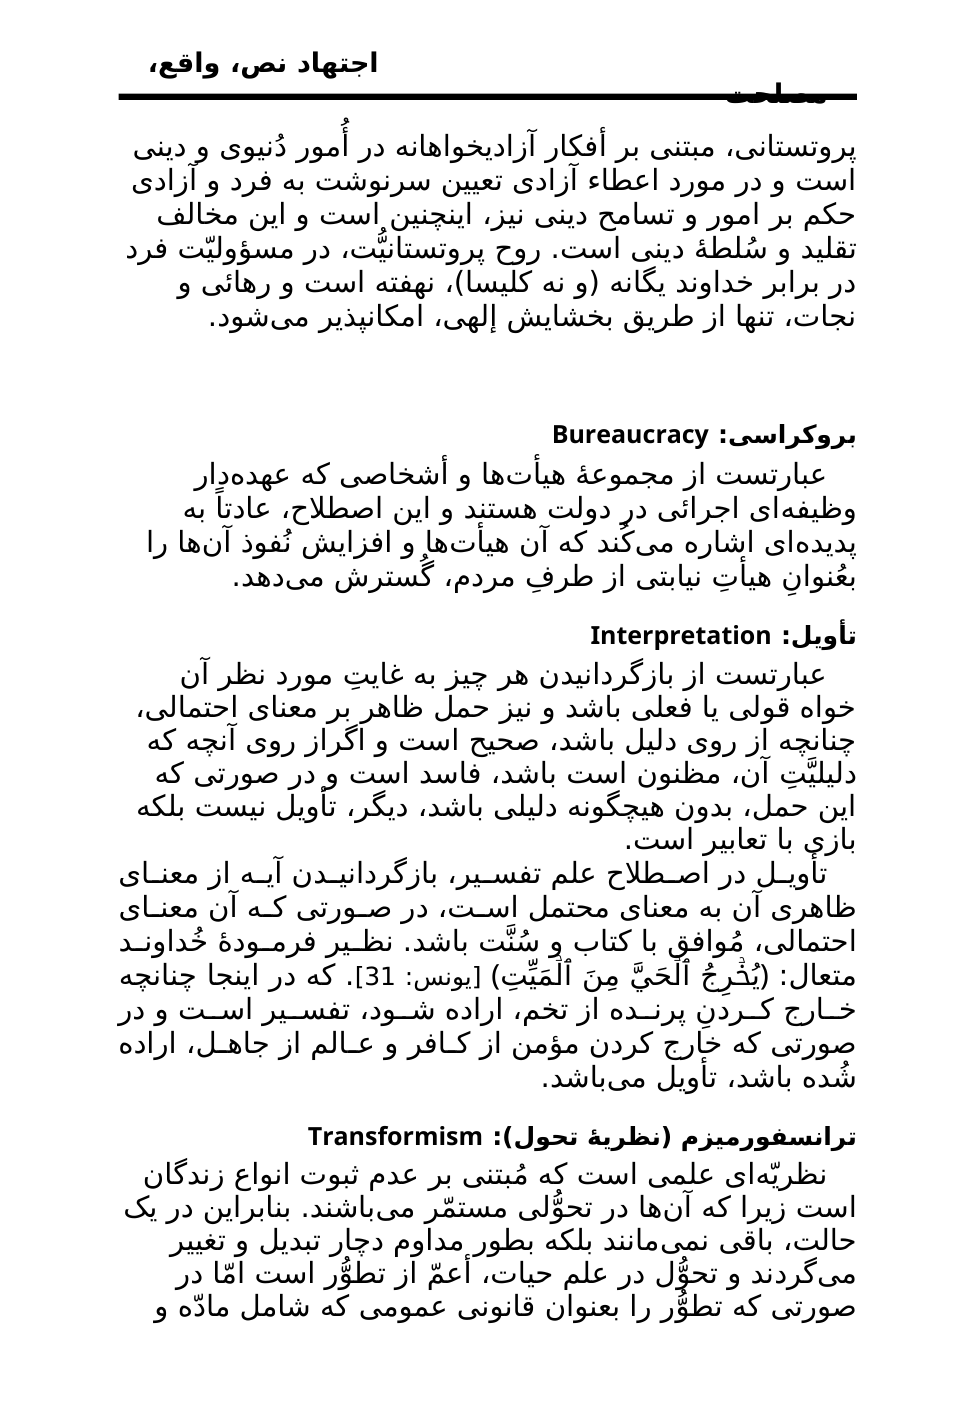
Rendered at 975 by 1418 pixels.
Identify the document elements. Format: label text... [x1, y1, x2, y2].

text تأویل در اصطلاح علم تفسیر، بازگردانیدن آیه از معنای ظاهری آن به معنای محتمل است، در صورتی که آن معنای احتمالی، مُوافق با کتاب و سُنَّت باشد. نظیر فرمودۀ خُداوند متعال: ﴿يُخۡرِجُ ٱلۡحَيَّ مِنَ ٱلۡمَيِّتِ﴾ [يونس: 31]. که در اینجا چنانچه خارج کردنِ پرنده از تخم، اراده شود، تفسیر است و در صورتی که خارج کردن مؤمن از کافر و عالم از جاهل، اراده شُده باشد، تأویل می‌باشد. [118, 856, 857, 1094]
text عبارتست از بازگردانیدن هر چیز به غایتِ مورد نظر آن خواه قولی یا فعلی باشد و نیز حمل ظاهر بر معنای احتمالی، چنانچه از روی دلیل باشد، صحیح است و اگراز روی آنچه که دلیلیَّتِ آن، مظنون است باشد، فاسد است و در صورتی که این حمل، بدون هیچگونه دلیلی باشد، دیگر، تأویل نیست بلکه بازی با تعابیر است. [118, 658, 857, 856]
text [118, 129, 857, 333]
text ترانسفورمیزم (نظریۀ تحول): Transformism [118, 1119, 857, 1152]
text تأویل: Interpretation [118, 618, 857, 652]
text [118, 1158, 857, 1323]
text عبارتست از مجموعۀ هیأت‌ها و أشخاصی که عهده‌دار وظیفه‌ای اجرائی در دولت هستند و این اصطلاح، عادتاً به پدیده‌ای اشاره می‌کُند که آن هیأت‌ها و افزایش نُفوذ آن‌ها را بعُنوانِ هیأتِ نیابتی از طرفِ مردم، گُسترش می‌دهد. [118, 457, 857, 593]
text بروکراسی: Bureaucracy [118, 417, 857, 451]
